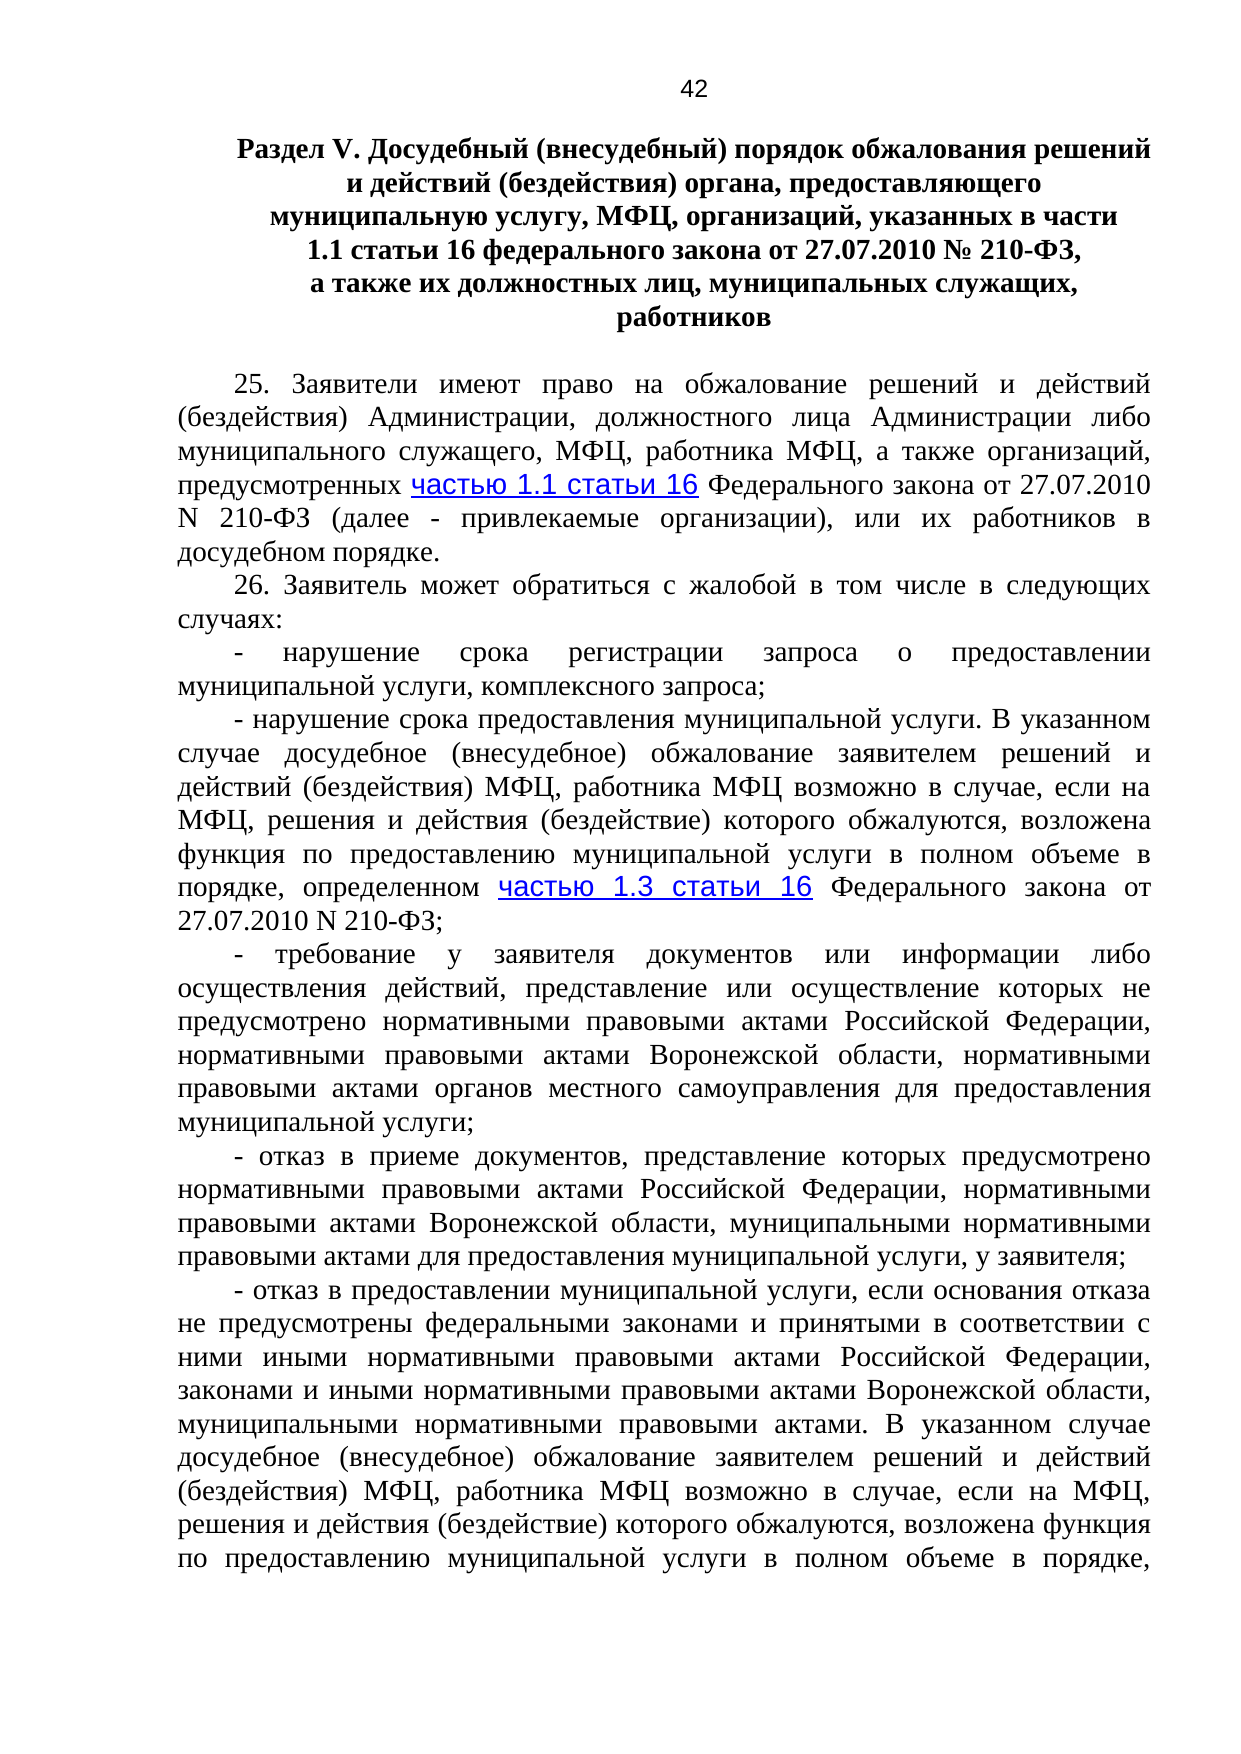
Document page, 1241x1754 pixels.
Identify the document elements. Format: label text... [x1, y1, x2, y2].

text 25. Заявители имеют право на обжалование решений и действий (бездействия) Администрации, должностного лица Администрации либо муниципального служащего, МФЦ, работника МФЦ, а также организаций, предусмотренных частью 1.1 статьи 16 Федерального закона от 27.07.2010 N 210-ФЗ (далее - привлекаемые организации), или их работников в досудебном порядке. [177, 366, 1152, 567]
text - нарушение срока предоставления муниципальной услуги. В указанном случае досудебное (внесудебное) обжалование заявителем решений и действий (бездействия) МФЦ, работника МФЦ возможно в случае, если на МФЦ, решения и действия (бездействие) которого обжалуются, возложена функция по предоставлению муниципальной услуги в полном объеме в порядке, определенном частью 1.3 статьи 16 Федерального закона от 27.07.2010 N 210-ФЗ; [177, 702, 1152, 936]
text муниципальную услугу, МФЦ, организаций, указанных в части [177, 198, 1152, 232]
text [177, 1272, 1152, 1574]
text 26. Заявитель может обратиться с жалобой в том числе в следующих случаях: [177, 567, 1152, 634]
text - отказ в приеме документов, представление которых предусмотрено нормативными правовыми актами Российской Федерации, нормативными правовыми актами Воронежской области, муниципальными нормативными правовыми актами для предоставления муниципальной услуги, у заявителя; [177, 1138, 1152, 1272]
text и действий (бездействия) органа, предоставляющего [177, 165, 1152, 198]
text работников [177, 299, 1152, 332]
text 1.1 статьи 16 федерального закона от 27.07.2010 № 210-ФЗ, [177, 232, 1152, 265]
text - нарушение срока регистрации запроса о предоставлении муниципальной услуги, комплексного запроса; [177, 634, 1152, 702]
text - требование у заявителя документов или информации либо осуществления действий, представление или осуществление которых не предусмотрено нормативными правовыми актами Российской Федерации, нормативными правовыми актами Воронежской области, нормативными правовыми актами органов местного самоуправления для предоставления муниципальной услуги; [177, 936, 1152, 1138]
text Раздел V. Досудебный (внесудебный) порядок обжалования решений [177, 131, 1152, 165]
text а также их должностных лиц, муниципальных служащих, [177, 265, 1152, 299]
